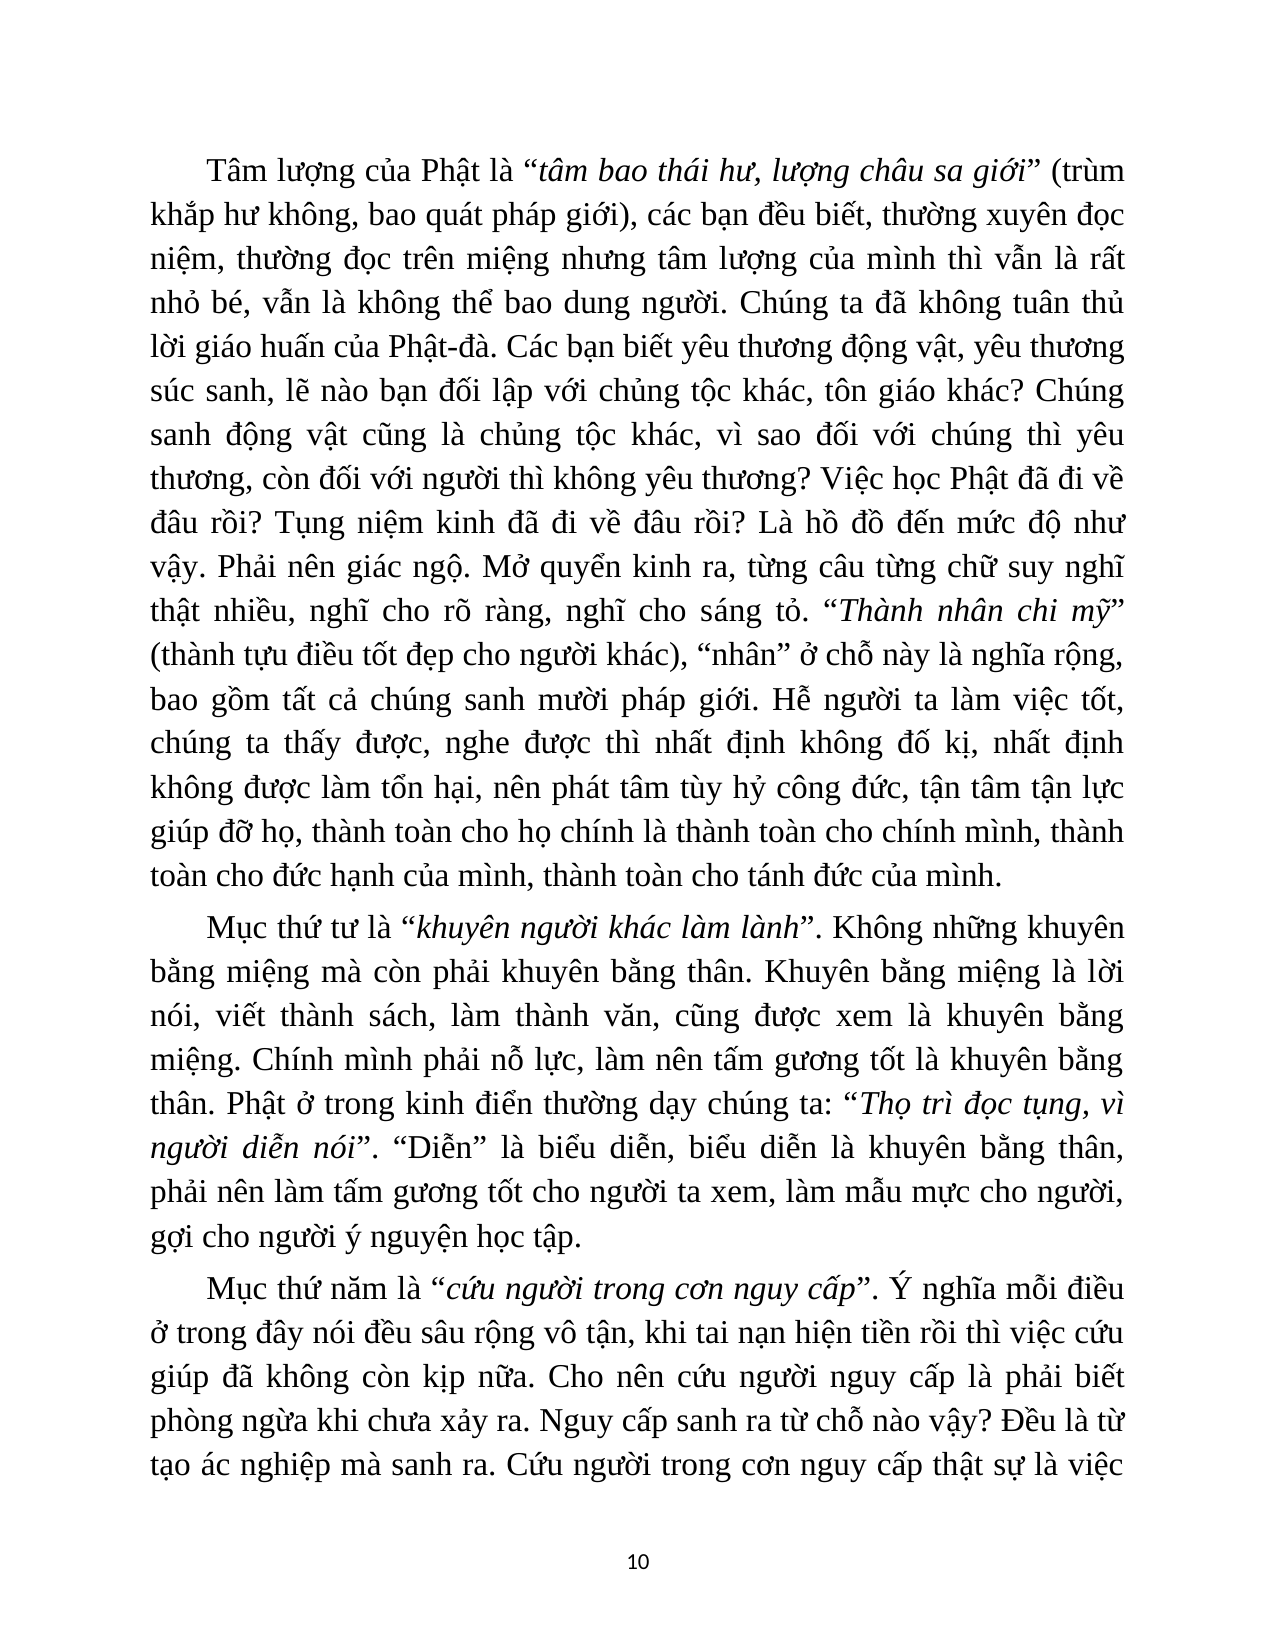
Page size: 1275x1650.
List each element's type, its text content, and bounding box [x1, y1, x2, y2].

text Mục thứ tư là “khuyên người khác làm lành”. Không những khuyên bằng miệng mà còn phải khuyên bằng thân. Khuyên bằng miệng là lời nói, viết thành sách, làm thành văn, cũng được xem là khuyên bằng miệng. Chính mình phải nỗ lực, làm nên tấm gương tốt là khuyên bằng thân. Phật ở trong kinh điển thường dạy chúng ta: “Thọ trì đọc tụng, vì người diễn nói”. “Diễn” là biểu diễn, biểu diễn là khuyên bằng thân, phải nên làm tấm gương tốt cho người ta xem, làm mẫu mực cho người, gợi cho người ý nguyện học tập. [150, 907, 1125, 1254]
text Tâm lượng của Phật là “tâm bao thái hư, lượng châu sa giới” (trùm khắp hư không, bao quát pháp giới), các bạn đều biết, thường xuyên đọc niệm, thường đọc trên miệng nhưng tâm lượng của mình thì vẫn là rất nhỏ bé, vẫn là không thể bao dung người. Chúng ta đã không tuân thủ lời giáo huấn của Phật-đà. Các bạn biết yêu thương động vật, yêu thương súc sanh, lẽ nào bạn đối lập với chủng tộc khác, tôn giáo khác? Chúng sanh động vật cũng là chủng tộc khác, vì sao đối với chúng thì yêu thương, còn đối với người thì không yêu thương? Việc học Phật đã đi về đâu rồi? Tụng niệm kinh đã đi về đâu rồi? Là hồ đồ đến mức độ như vậy. Phải nên giác ngộ. Mở quyển kinh ra, từng câu từng chữ suy nghĩ thật nhiều, nghĩ cho rõ ràng, nghĩ cho sáng tỏ. “Thành nhân chi mỹ” (thành tựu điều tốt đẹp cho người khác), “nhân” ở chỗ này là nghĩa rộng, bao gồm tất cả chúng sanh mười pháp giới. Hễ người ta làm việc tốt, chúng ta thấy được, nghe được thì nhất định không đố kị, nhất định không được làm tổn hại, nên phát tâm tùy hỷ công đức, tận tâm tận lực giúp đỡ họ, thành toàn cho họ chính là thành toàn cho chính mình, thành toàn cho đức hạnh của mình, thành toàn cho tánh đức của mình. [150, 150, 1125, 893]
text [150, 1268, 1125, 1483]
